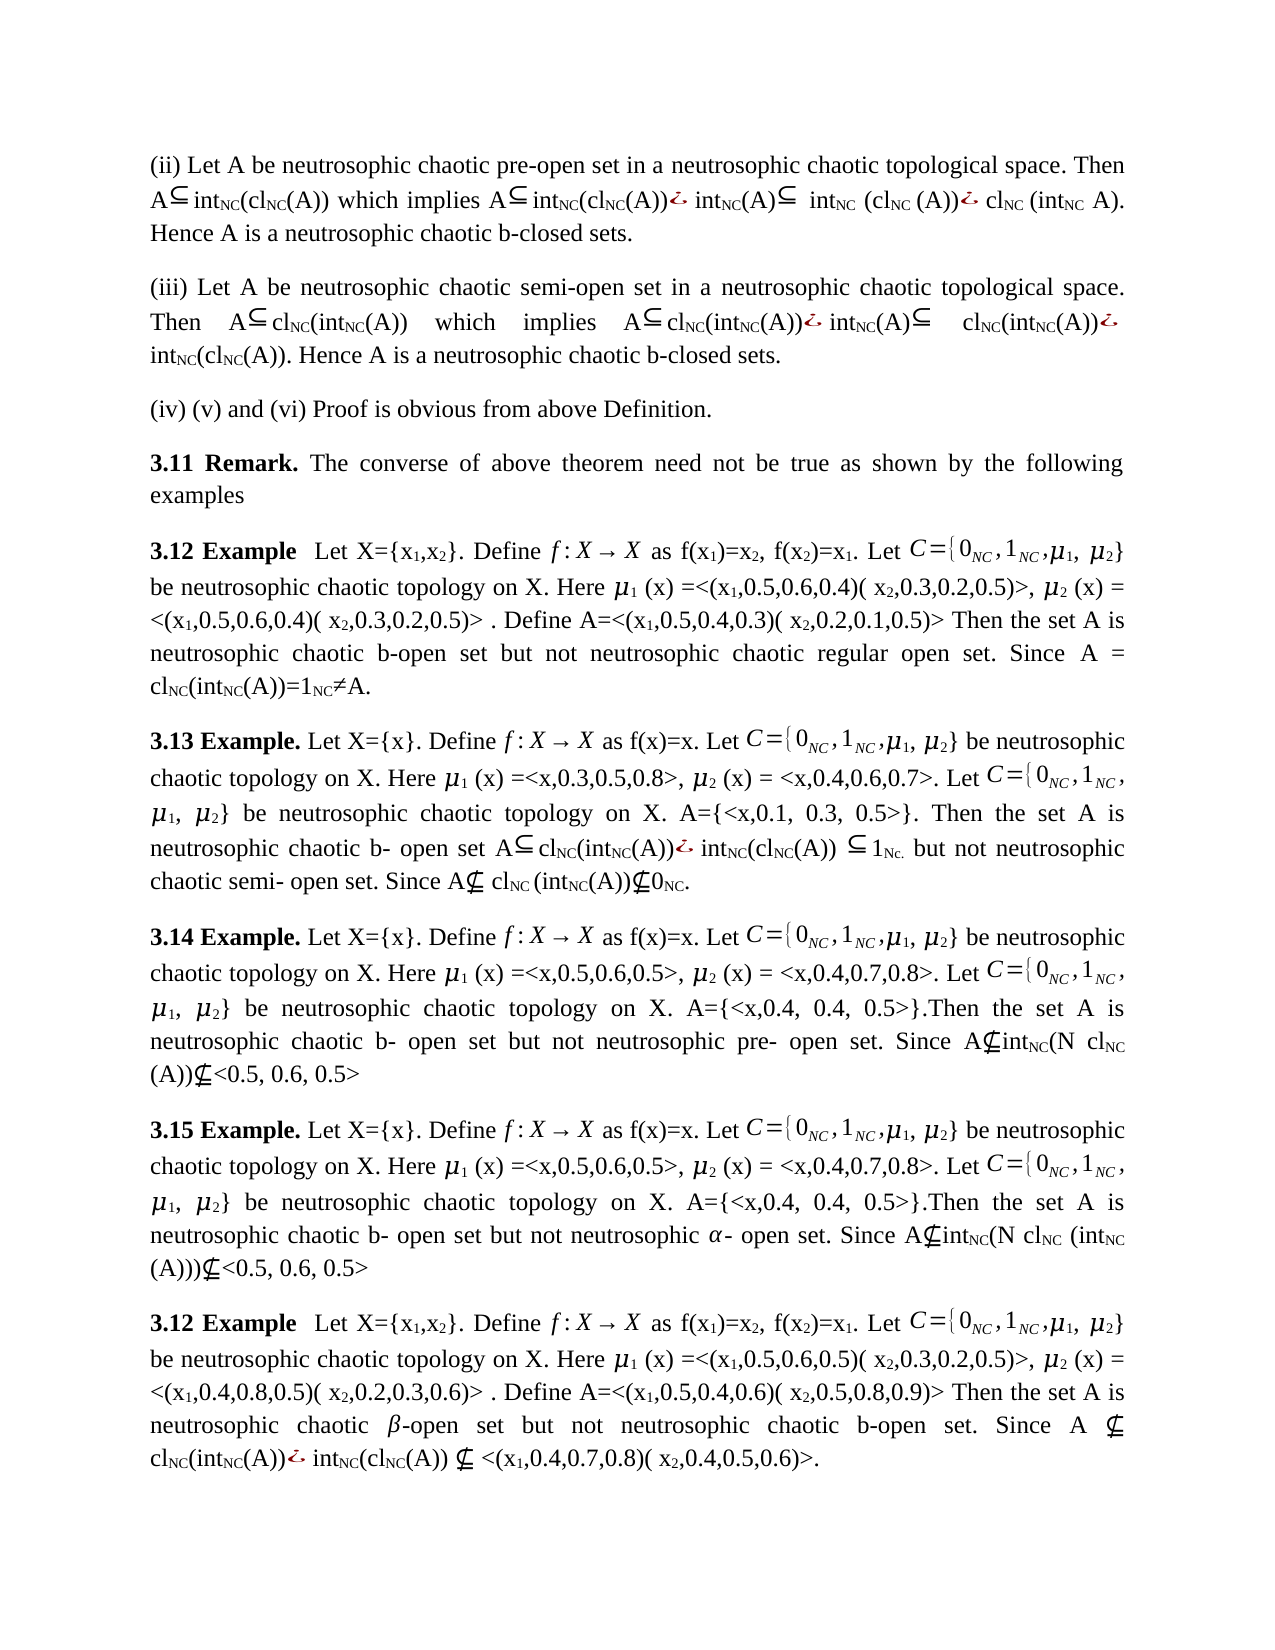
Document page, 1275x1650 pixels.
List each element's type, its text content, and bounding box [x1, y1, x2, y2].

text (iv) (v) and (vi) Proof is obvious from above Definition. [150, 394, 1125, 422]
text 3.14 Example. Let X={x}. Define as f(x)=x. Let 𝜇1, 𝜇2} be neutrosophic chaotic topology on X. Here 𝜇1 (x) =<x,0.5,0.6,0.5>, 𝜇2 (x) = <x,0.4,0.7,0.8>. Let 𝜇1, 𝜇2} be neutrosophic chaotic topology on X. A={<x,0.4, 0.4, 0.5>}.Then the set A is neutrosophic chaotic b- open set but not neutrosophic pre- open set. Since A⊈intNC(N clNC (A))⊈<0.5, 0.6, 0.5> [150, 920, 1125, 1088]
text 3.13 Example. Let X={x}. Define as f(x)=x. Let 𝜇1, 𝜇2} be neutrosophic chaotic topology on X. Here 𝜇1 (x) =<x,0.3,0.5,0.8>, 𝜇2 (x) = <x,0.4,0.6,0.7>. Let 𝜇1, 𝜇2} be neutrosophic chaotic topology on X. A={<x,0.1, 0.3, 0.5>}. Then the set A is neutrosophic chaotic b- open set AclNC(intNC(A))intNC(clNC(A)) 1Nc. but not neutrosophic chaotic semi- open set. Since A⊈ clNC (intNC(A))⊈0NC. [150, 725, 1125, 895]
text 3.12 Example Let X={x1,x2}. Define as f(x1)=x2, f(x2)=x1. Let 𝜇1, 𝜇2} be neutrosophic chaotic topology on X. Here 𝜇1 (x) =<(x1,0.5,0.6,0.4)( x2,0.3,0.2,0.5)>, 𝜇2 (x) = <(x1,0.5,0.6,0.4)( x2,0.3,0.2,0.5)> . Define A=<(x1,0.5,0.4,0.3)( x2,0.2,0.1,0.5)> Then the set A is neutrosophic chaotic b-open set but not neutrosophic chaotic regular open set. Since A = clNC(intNC(A))=1NCA. [150, 534, 1125, 700]
text 3.15 Example. Let X={x}. Define as f(x)=x. Let 𝜇1, 𝜇2} be neutrosophic chaotic topology on X. Here 𝜇1 (x) =<x,0.5,0.6,0.5>, 𝜇2 (x) = <x,0.4,0.7,0.8>. Let 𝜇1, 𝜇2} be neutrosophic chaotic topology on X. A={<x,0.4, 0.4, 0.5>}.Then the set A is neutrosophic chaotic b- open set but not neutrosophic - open set. Since A⊈intNC(N clNC (intNC (A)))⊈<0.5, 0.6, 0.5> [150, 1113, 1125, 1281]
text 3.11 Remark. The converse of above theorem need not be true as shown by the following examples [150, 448, 1125, 509]
text 3.12 Example Let X={x1,x2}. Define as f(x1)=x2, f(x2)=x1. Let 𝜇1, 𝜇2} be neutrosophic chaotic topology on X. Here 𝜇1 (x) =<(x1,0.5,0.6,0.5)( x2,0.3,0.2,0.5)>, 𝜇2 (x) = <(x1,0.4,0.8,0.5)( x2,0.2,0.3,0.6)> . Define A=<(x1,0.5,0.4,0.6)( x2,0.5,0.8,0.9)> Then the set A is neutrosophic chaotic -open set but not neutrosophic chaotic b-open set. Since A ⊈ clNC(intNC(A))intNC(clNC(A)) ⊈ <(x1,0.4,0.7,0.8)( x2,0.4,0.5,0.6)>. [150, 1307, 1125, 1472]
text (ii) Let A be neutrosophic chaotic pre-open set in a neutrosophic chaotic topological space. Then AintNC(clNC(A)) which implies AintNC(clNC(A))intNC(A) intNC (clNC (A))clNC (intNC A). Hence A is a neutrosophic chaotic b-closed sets. [150, 150, 1125, 247]
text (iii) Let A be neutrosophic chaotic semi-open set in a neutrosophic chaotic topological space. Then AclNC(intNC(A)) which implies AclNC(intNC(A))intNC(A) clNC(intNC(A))intNC(clNC(A)). Hence A is a neutrosophic chaotic b-closed sets. [150, 272, 1125, 369]
